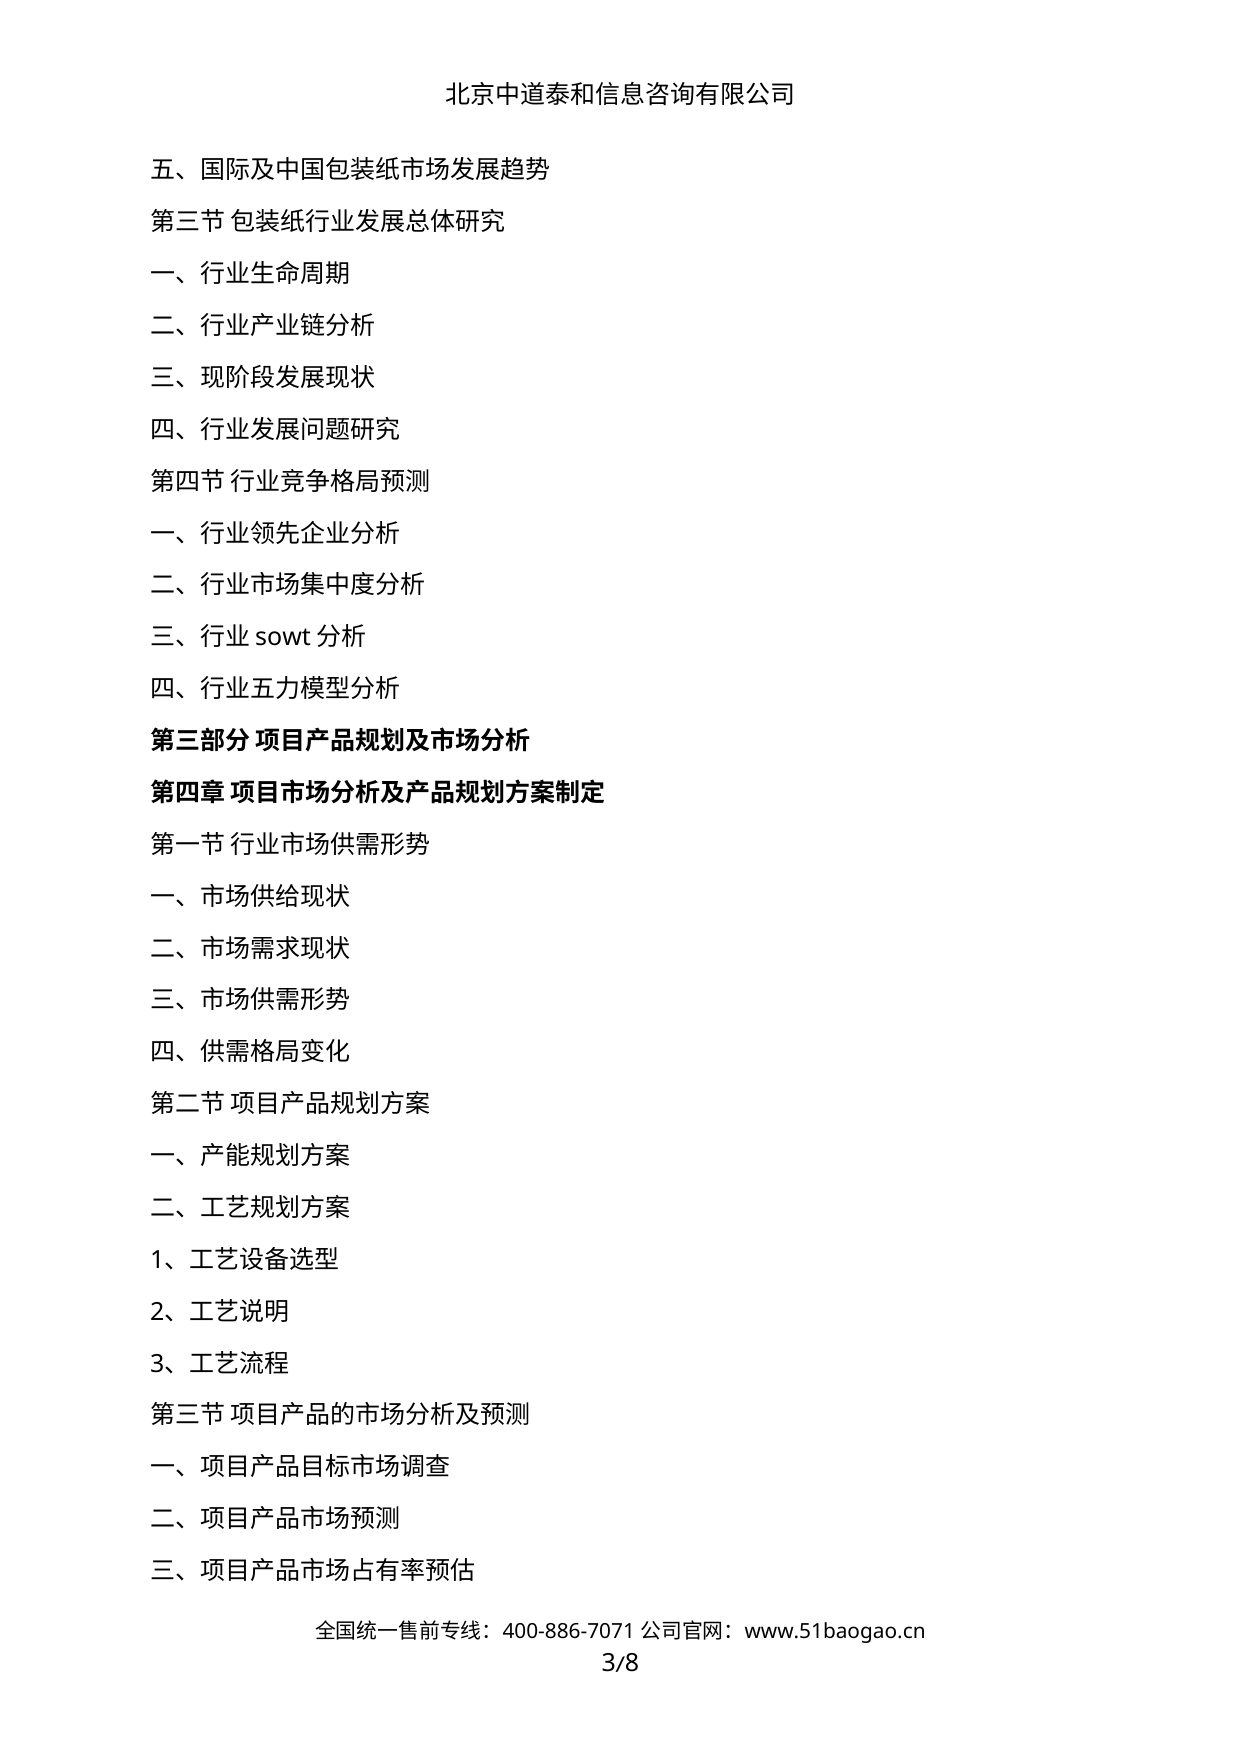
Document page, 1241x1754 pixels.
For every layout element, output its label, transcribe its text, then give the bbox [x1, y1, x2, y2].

text 1、工艺设备选型 [150, 1239, 1090, 1276]
text 三、市场供需形势 [150, 980, 1090, 1016]
text 三、项目产品市场占有率预估 [150, 1551, 1090, 1587]
text 第三节 包装纸行业发展总体研究 [150, 202, 1090, 238]
text 二、行业产业链分析 [150, 306, 1090, 342]
text 五、国际及中国包装纸市场发展趋势 [150, 150, 1090, 186]
text 一、行业生命周期 [150, 254, 1090, 290]
text 四、行业五力模型分析 [150, 669, 1090, 705]
text 一、市场供给现状 [150, 876, 1090, 912]
text 三、现阶段发展现状 [150, 357, 1090, 394]
text 第三部分 项目产品规划及市场分析 [150, 721, 1090, 757]
text 二、行业市场集中度分析 [150, 565, 1090, 601]
text 四、供需格局变化 [150, 1032, 1090, 1068]
text 二、市场需求现状 [150, 928, 1090, 964]
text 一、产能规划方案 [150, 1136, 1090, 1172]
text 三、行业sowt分析 [150, 617, 1090, 653]
text 第二节 项目产品规划方案 [150, 1084, 1090, 1120]
text 四、行业发展问题研究 [150, 409, 1090, 446]
text 3、工艺流程 [150, 1343, 1090, 1379]
text 一、行业领先企业分析 [150, 513, 1090, 549]
text 第四节 行业竞争格局预测 [150, 461, 1090, 497]
text 二、项目产品市场预测 [150, 1499, 1090, 1535]
text 一、项目产品目标市场调查 [150, 1447, 1090, 1483]
text 2、工艺说明 [150, 1291, 1090, 1327]
text 第四章 项目市场分析及产品规划方案制定 [150, 772, 1090, 809]
text 二、工艺规划方案 [150, 1187, 1090, 1224]
text 第三节 项目产品的市场分析及预测 [150, 1395, 1090, 1431]
text 第一节 行业市场供需形势 [150, 824, 1090, 861]
